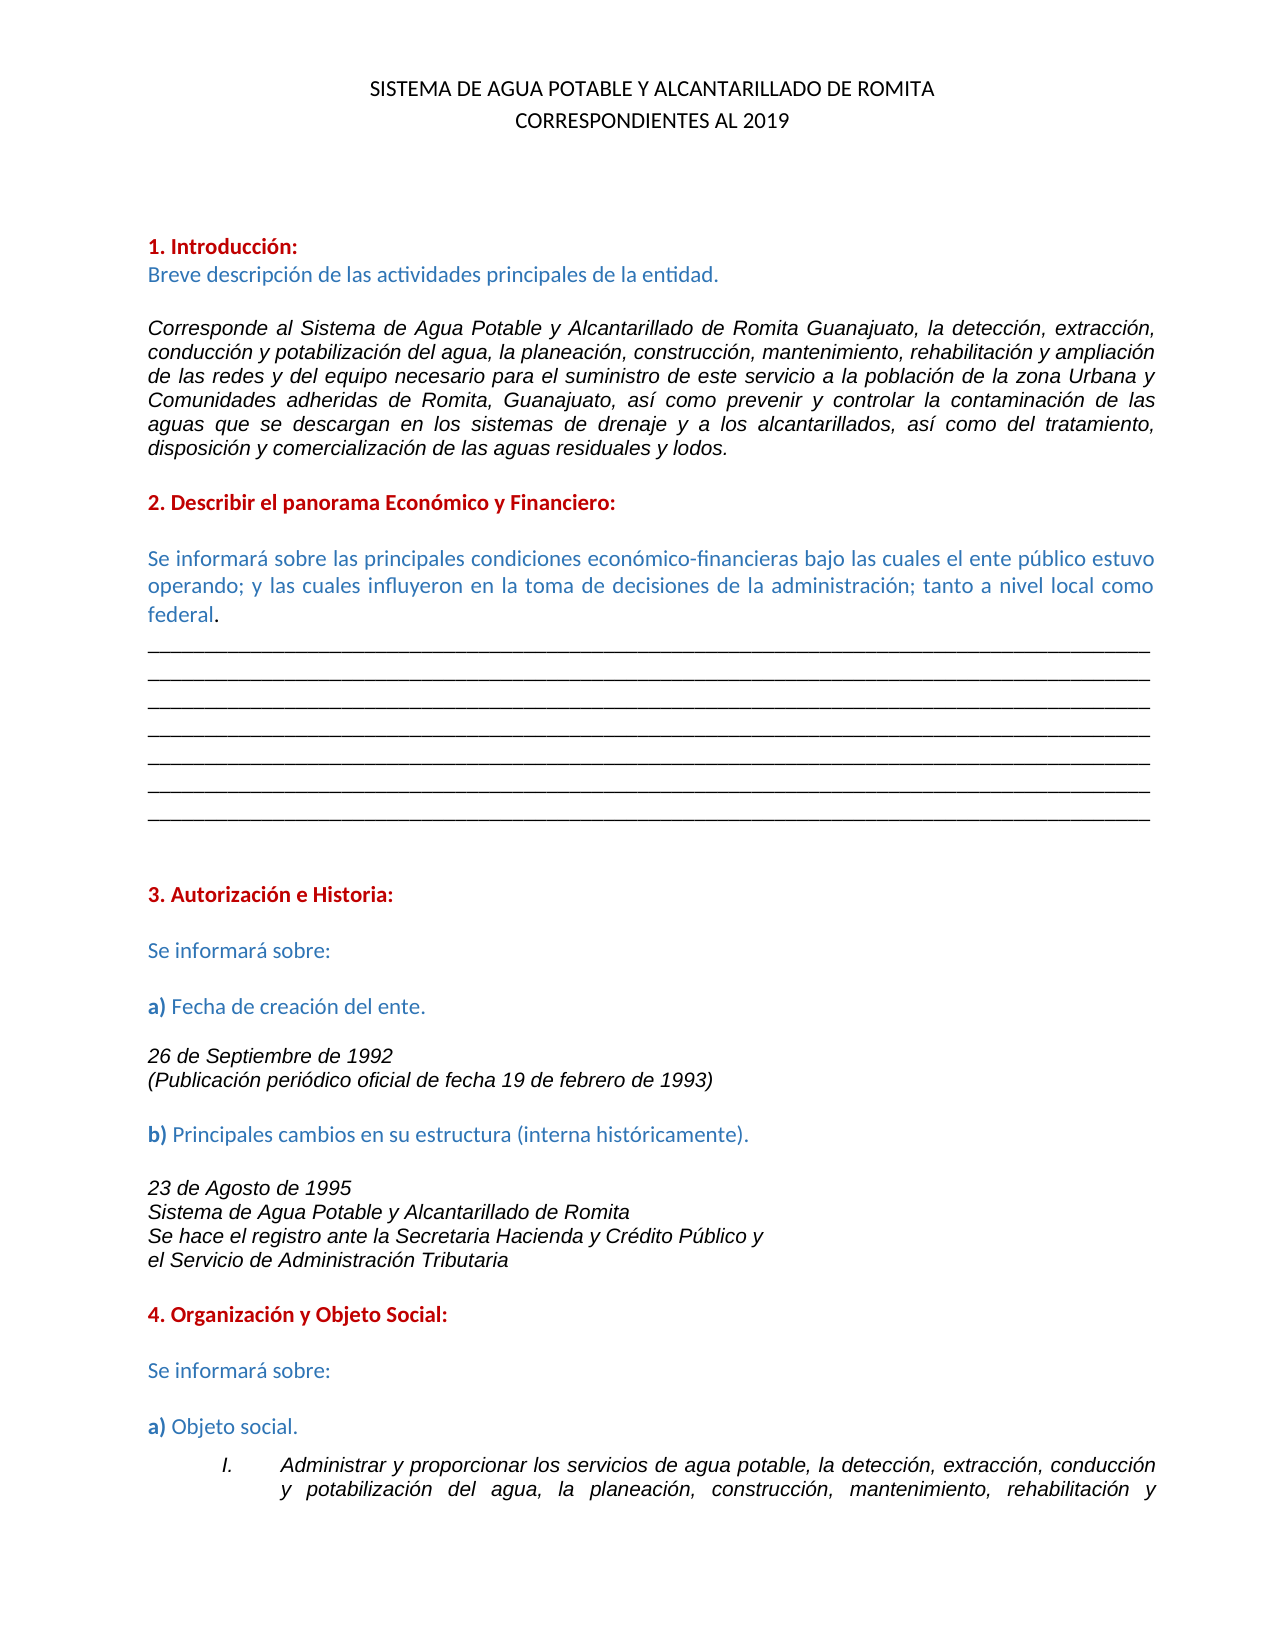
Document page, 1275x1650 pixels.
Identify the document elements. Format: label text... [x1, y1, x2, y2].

text Sistema de Agua Potable y Alcantarillado de Romita [148, 1200, 1157, 1224]
text ________________________________________________________________________________________________________________________________________________________________________________________________________________________________________________________________________________________________________________________________________________________________________________________________________________________________________________________________________________________________________________________________________________________________________________________________________________________________________ [148, 628, 1157, 824]
text (Publicación periódico oficial de fecha 19 de febrero de 1993) [148, 1068, 1157, 1092]
text Se hace el registro ante la Secretaria Hacienda y Crédito Público y [148, 1224, 1157, 1248]
text 2. Describir el panorama Económico y Financiero: [148, 488, 1157, 516]
text Breve descripción de las actividades principales de la entidad. [148, 260, 1157, 288]
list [222, 1452, 1157, 1500]
text 3. Autorización e Historia: [148, 880, 1157, 908]
text b) Principales cambios en su estructura (interna históricamente). [148, 1120, 1157, 1148]
text Corresponde al Sistema de Agua Potable y Alcantarillado de Romita Guanajuato, la detección, extracción, conducción y potabilización del agua, la planeación, construcción, mantenimiento, rehabilitación y ampliación de las redes y del equipo necesario para el suministro de este servicio a la población de la zona Urbana y Comunidades adheridas de Romita, Guanajuato, así como prevenir y controlar la contaminación de las aguas que se descargan en los sistemas de drenaje y a los alcantarillados, así como del tratamiento, disposición y comercialización de las aguas residuales y lodos. [148, 316, 1157, 459]
text Se informará sobre las principales condiciones económico-financieras bajo las cuales el ente público estuvo operando; y las cuales influyeron en la toma de decisiones de la administración; tanto a nivel local como federal. [148, 544, 1157, 628]
text a) Objeto social. [148, 1412, 1157, 1440]
text 23 de Agosto de 1995 [148, 1176, 1157, 1200]
text 26 de Septiembre de 1992 [148, 1044, 1157, 1068]
text Se informará sobre: [148, 1356, 1157, 1384]
text el Servicio de Administración Tributaria [148, 1248, 1157, 1272]
text a) Fecha de creación del ente. [148, 992, 1157, 1020]
text Se informará sobre: [148, 936, 1157, 964]
text 4. Organización y Objeto Social: [148, 1300, 1157, 1328]
text 1. Introducción: [148, 232, 1157, 260]
